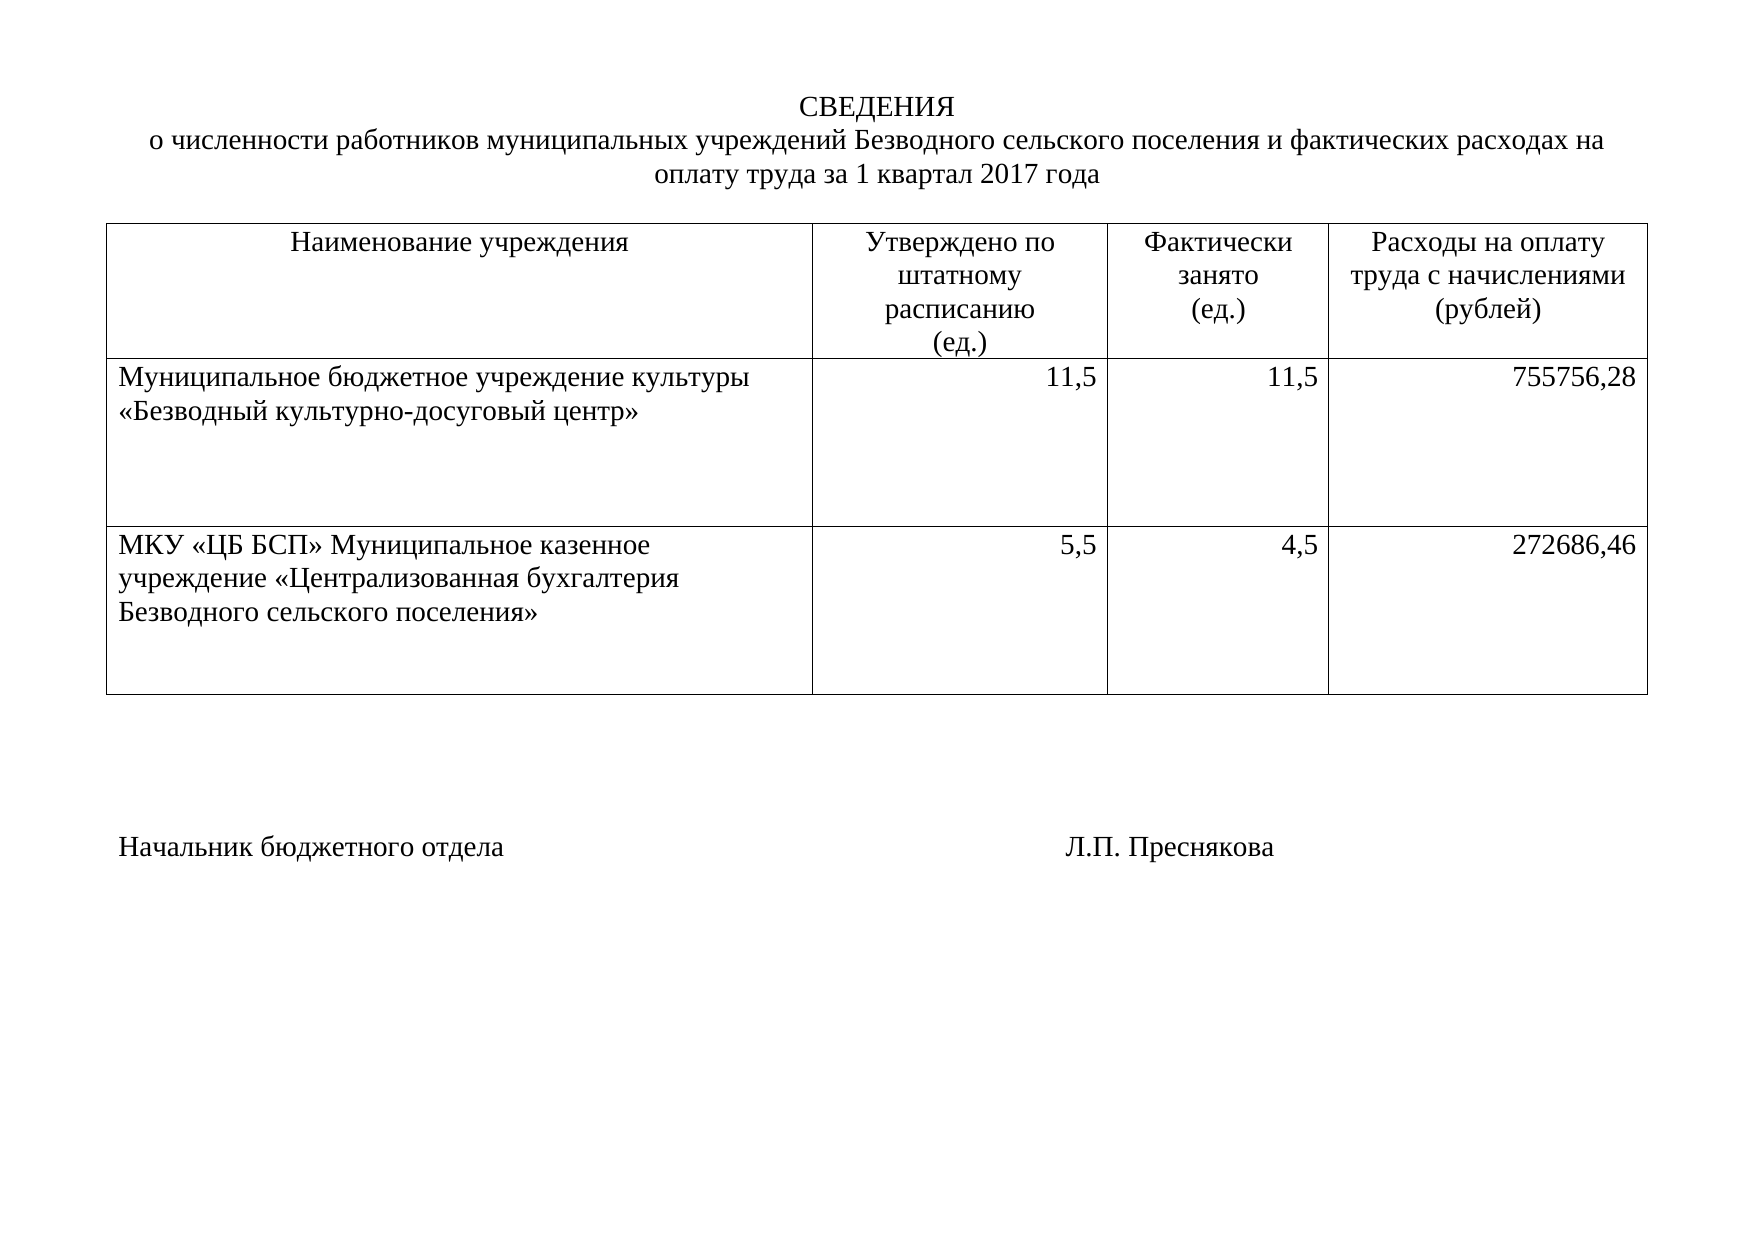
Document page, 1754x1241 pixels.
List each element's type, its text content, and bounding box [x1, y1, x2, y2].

table_cell 5,5 [813, 527, 1107, 693]
table_header Наименование учреждения [107, 224, 812, 358]
table_header Фактически занято (ед.) [1108, 224, 1328, 358]
table_cell 755756,28 [1329, 359, 1647, 526]
table_cell 4,5 [1108, 527, 1328, 693]
text Начальник бюджетного отдела Л.П. Преснякова [118, 829, 1636, 862]
text о численности работников муниципальных учреждений Безводного сельского поселения и фактических расходах на оплату труда за 1 квартал 2017 года [118, 122, 1636, 189]
table_cell 11,5 [1108, 359, 1328, 526]
table_cell Муниципальное бюджетное учреждение культуры «Безводный культурно-досуговый центр» [107, 359, 812, 526]
table_cell МКУ «ЦБ БСП» Муниципальное казенное учреждение «Централизованная бухгалтерия Безводного сельского поселения» [107, 527, 812, 693]
table_cell 272686,46 [1329, 527, 1647, 693]
text Сведения [118, 89, 1636, 122]
table_header Расходы на оплату труда с начислениями (рублей) [1329, 224, 1647, 358]
table_cell 11,5 [813, 359, 1107, 526]
table_header Утверждено по штатному расписанию (ед.) [813, 224, 1107, 358]
